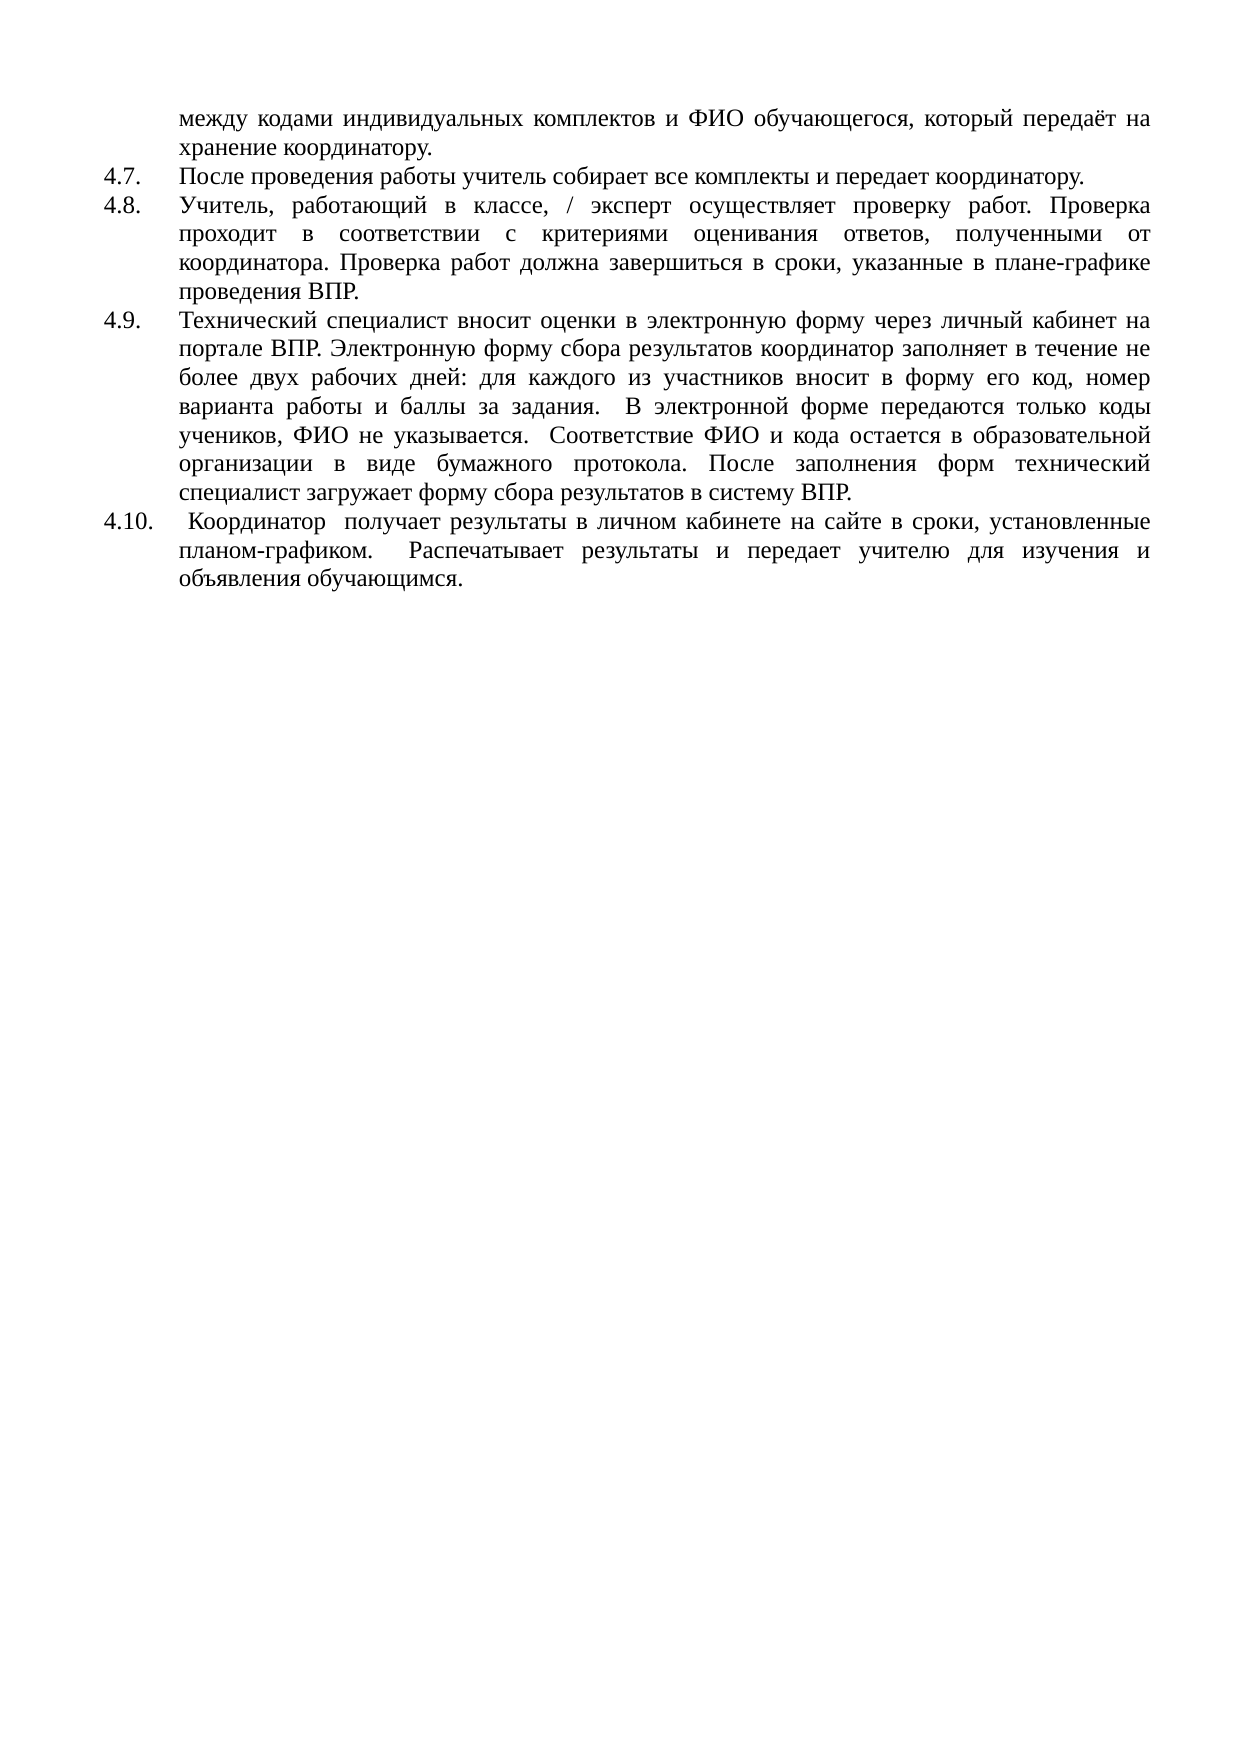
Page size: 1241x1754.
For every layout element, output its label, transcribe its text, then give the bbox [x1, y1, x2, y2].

list Учитель, работающий в классе, / эксперт осуществляет проверку работ. Проверка проходит в соответствии с критериями оценивания ответов, полученными от координатора. Проверка работ должна завершиться в сроки, указанные в плане-графике проведения ВПР. [103, 190, 1152, 305]
list Координатор получает результаты в личном кабинете на сайте в сроки, установленные планом-графиком. Распечатывает результаты и передает учителю для изучения и объявления обучающимся. [103, 506, 1152, 592]
list Технический специалист вносит оценки в электронную форму через личный кабинет на портале ВПР. Электронную форму сбора результатов координатор заполняет в течение не более двух рабочих дней: для каждого из участников вносит в форму его код, номер варианта работы и баллы за задания. В электронной форме передаются только коды учеников, ФИО не указывается. Соответствие ФИО и кода остается в образовательной организации в виде бумажного протокола. После заполнения форм технический специалист загружает форму сбора результатов в систему ВПР. [103, 305, 1152, 506]
list После проведения работы учитель собирает все комплекты и передает координатору. [103, 161, 1152, 190]
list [103, 103, 1152, 161]
